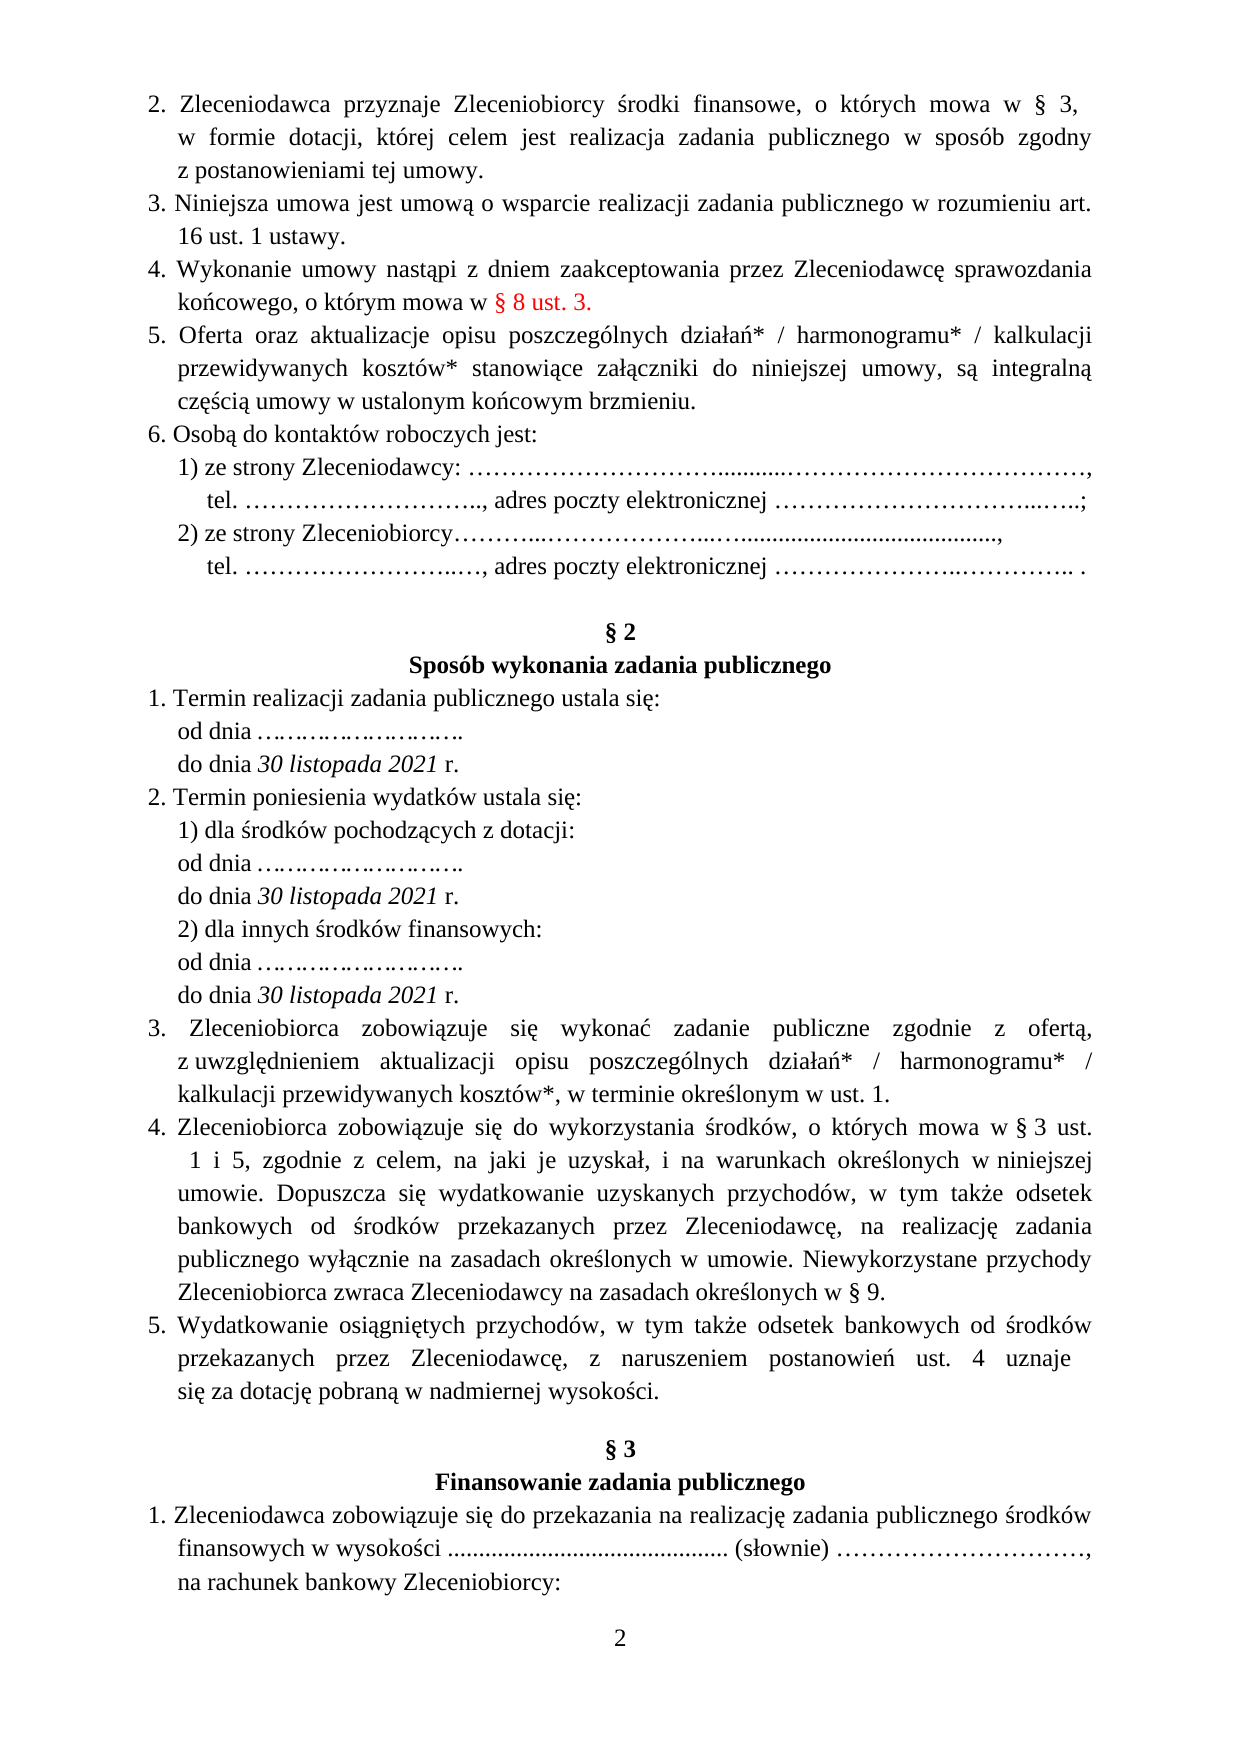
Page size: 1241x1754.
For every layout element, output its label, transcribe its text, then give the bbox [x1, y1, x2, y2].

text § 2 [148, 617, 1093, 646]
text Sposób wykonania zadania publicznego [148, 650, 1093, 679]
text 1) dla środków pochodzących z dotacji: [148, 815, 1093, 844]
text 5. Wydatkowanie osiągniętych przychodów, w tym także odsetek bankowych od środków przekazanych przez Zleceniodawcę, z naruszeniem postanowień ust. 4 uznaje się za dotację pobraną w nadmiernej wysokości. [148, 1310, 1093, 1405]
text Finansowanie zadania publicznego [148, 1467, 1093, 1496]
text 3. Niniejsza umowa jest umową o wsparcie realizacji zadania publicznego w rozumieniu art. 16 ust. 1 ustawy. [148, 188, 1093, 249]
text od dnia ………………………. [177, 848, 1093, 877]
text tel. ……………………….., adres poczty elektronicznej …………………………...…..; [207, 485, 1093, 514]
text 1. Termin realizacji zadania publicznego ustala się: [148, 683, 1093, 712]
text 3. Zleceniobiorca zobowiązuje się wykonać zadanie publiczne zgodnie z ofertą, z uwzględnieniem aktualizacji opisu poszczególnych działań* / harmonogramu* / kalkulacji przewidywanych kosztów*, w terminie określonym w ust. 1. [148, 1013, 1093, 1108]
text od dnia ………………………. [177, 947, 1093, 976]
text 2) ze strony Zleceniobiorcy………...………………...…........................................., [177, 518, 1093, 547]
text 4. Wykonanie umowy nastąpi z dniem zaakceptowania przez Zleceniodawcę sprawozdania końcowego, o którym mowa w § 8 ust. 3. [148, 254, 1093, 316]
text 5. Oferta oraz aktualizacje opisu poszczególnych działań* / harmonogramu* / kalkulacji przewidywanych kosztów* stanowiące załączniki do niniejszej umowy, są integralną częścią umowy w ustalonym końcowym brzmieniu. [148, 320, 1093, 414]
text 4. Zleceniobiorca zobowiązuje się do wykorzystania środków, o których mowa w § 3 ust. 1 i 5, zgodnie z celem, na jaki je uzyskał, i na warunkach określonych w niniejszej umowie. Dopuszcza się wydatkowanie uzyskanych przychodów, w tym także odsetek bankowych od środków przekazanych przez Zleceniodawcę, na realizację zadania publicznego wyłącznie na zasadach określonych w umowie. Niewykorzystane przychody Zleceniobiorca zwraca Zleceniodawcy na zasadach określonych w § 9. [148, 1112, 1093, 1306]
text od dnia ………………………. [177, 716, 1093, 745]
text 2. Zleceniodawca przyznaje Zleceniobiorcy środki finansowe, o których mowa w § 3, w formie dotacji, której celem jest realizacja zadania publicznego w sposób zgodny z postanowieniami tej umowy. [148, 89, 1093, 183]
text tel. ……………………..…, adres poczty elektronicznej …………………..………….. . [207, 551, 1093, 580]
text 2. Termin poniesienia wydatków ustala się: [148, 782, 1093, 811]
text 2) dla innych środków finansowych: [177, 914, 1093, 943]
text na rachunek bankowy Zleceniobiorcy: [177, 1567, 1093, 1595]
text do dnia 30 listopada 2021 r. [148, 749, 1093, 778]
text 6. Osobą do kontaktów roboczych jest: [148, 419, 1093, 448]
text do dnia 30 listopada 2021 r. [148, 881, 1093, 910]
text § 3 [148, 1434, 1093, 1463]
text do dnia 30 listopada 2021 r. [148, 980, 1093, 1009]
text 1. Zleceniodawca zobowiązuje się do przekazania na realizację zadania publicznego środków finansowych w wysokości ............................................. (słownie) …………………………, [148, 1501, 1093, 1562]
text 1) ze strony Zleceniodawcy: …………………………...........………………………………, [177, 452, 1093, 481]
